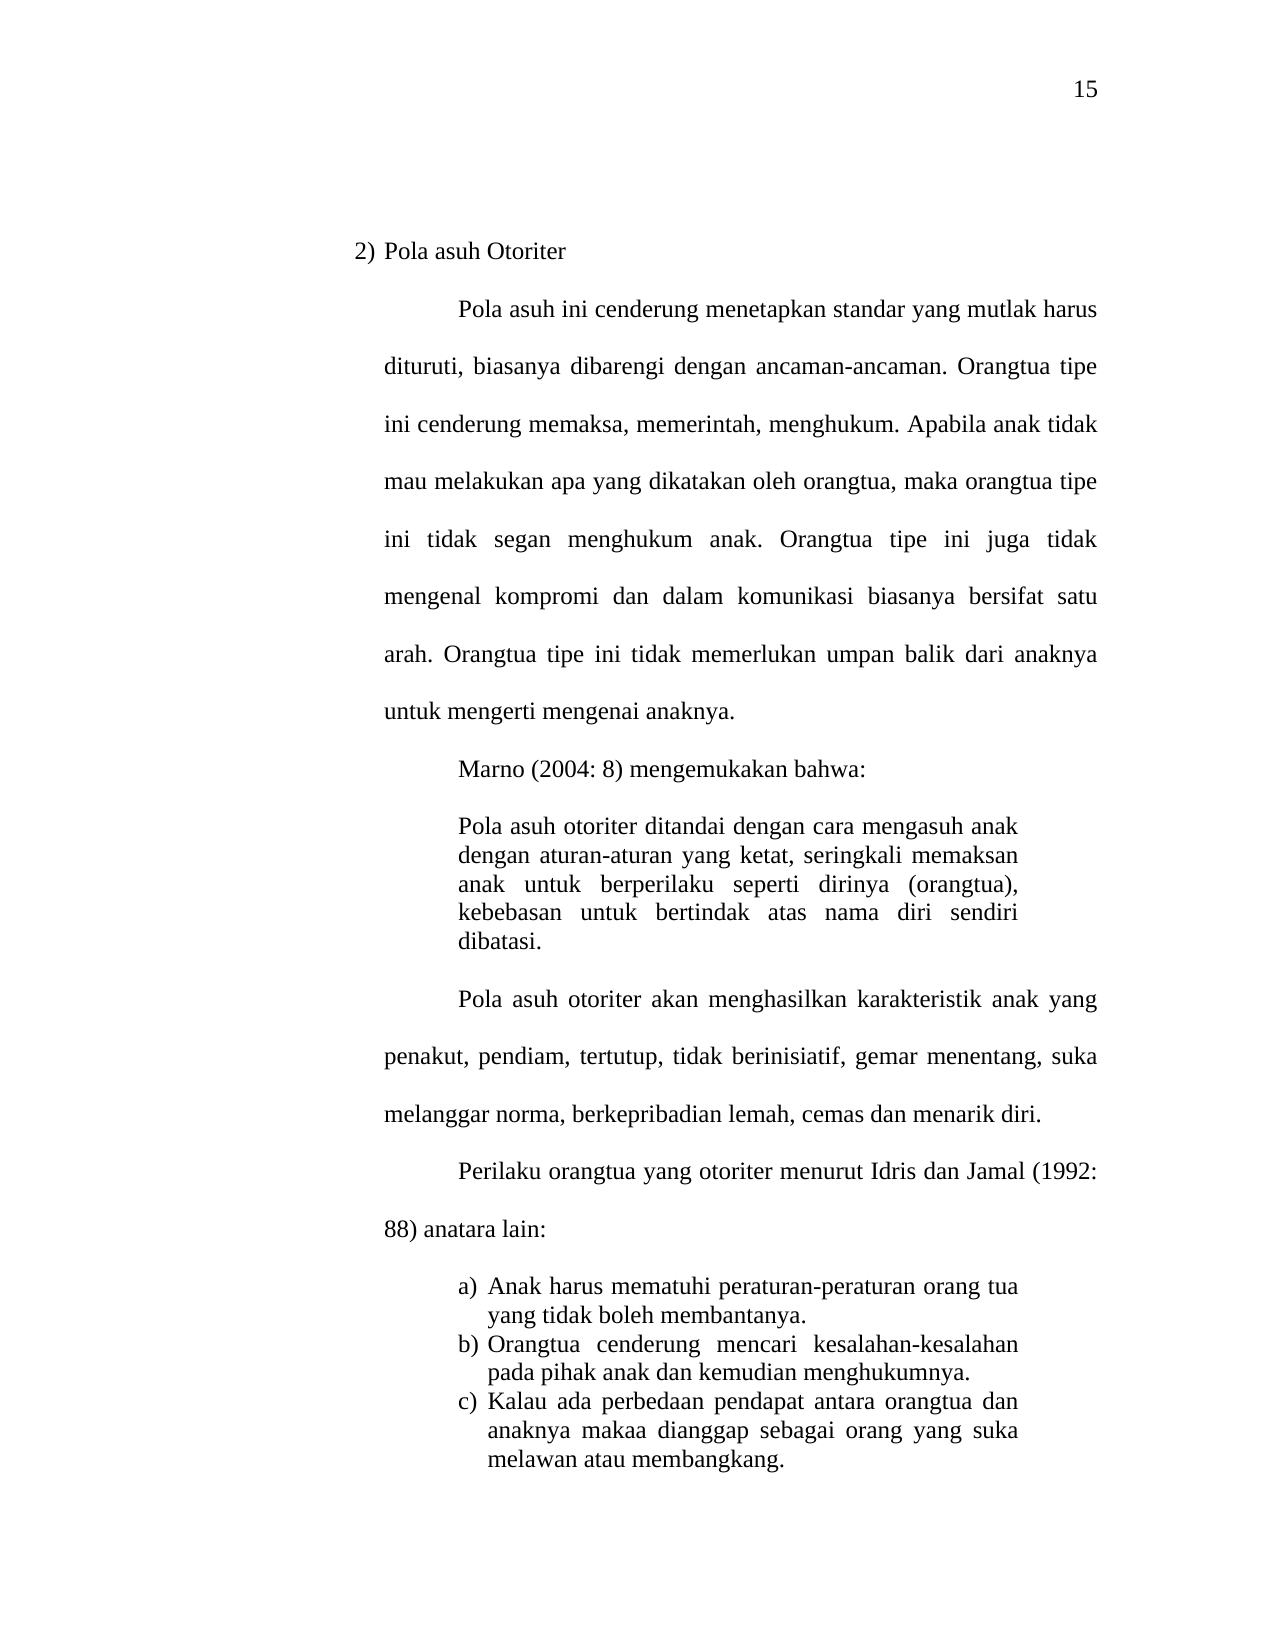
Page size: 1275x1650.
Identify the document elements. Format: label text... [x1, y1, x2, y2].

list Pola asuh otoriter ditandai dengan cara mengasuh anak dengan aturan-aturan yang ketat, seringkali memaksan anak untuk berperilaku seperti dirinya (orangtua), kebebasan untuk bertindak atas nama diri sendiri dibatasi. [458, 811, 1019, 955]
list Anak harus mematuhi peraturan-peraturan orang tua yang tidak boleh membantanya. [458, 1271, 1019, 1329]
list Orangtua cenderung mencari kesalahan-kesalahan pada pihak anak dan kemudian menghukumnya. [458, 1329, 1019, 1386]
list Perilaku orangtua yang otoriter menurut Idris dan Jamal (1992: 88) anatara lain: [384, 1156, 1098, 1242]
list Pola asuh ini cenderung menetapkan standar yang mutlak harus dituruti, biasanya dibarengi dengan ancaman-ancaman. Orangtua tipe ini cenderung memaksa, memerintah, menghukum. Apabila anak tidak mau melakukan apa yang dikatakan oleh orangtua, maka orangtua tipe ini tidak segan menghukum anak. Orangtua tipe ini juga tidak mengenal kompromi dan dalam komunikasi biasanya bersifat satu arah. Orangtua tipe ini tidak memerlukan umpan balik dari anaknya untuk mengerti mengenai anaknya. [384, 294, 1098, 725]
list Kalau ada perbedaan pendapat antara orangtua dan anaknya makaa dianggap sebagai orang yang suka melawan atau membangkang. [458, 1386, 1019, 1472]
list Marno (2004: 8) mengemukakan bahwa: [384, 754, 1098, 782]
list Pola asuh otoriter akan menghasilkan karakteristik anak yang penakut, pendiam, tertutup, tidak berinisiatif, gemar menentang, suka melanggar norma, berkepribadian lemah, cemas dan menarik diri. [384, 984, 1098, 1127]
list Pola asuh Otoriter [354, 236, 1098, 265]
